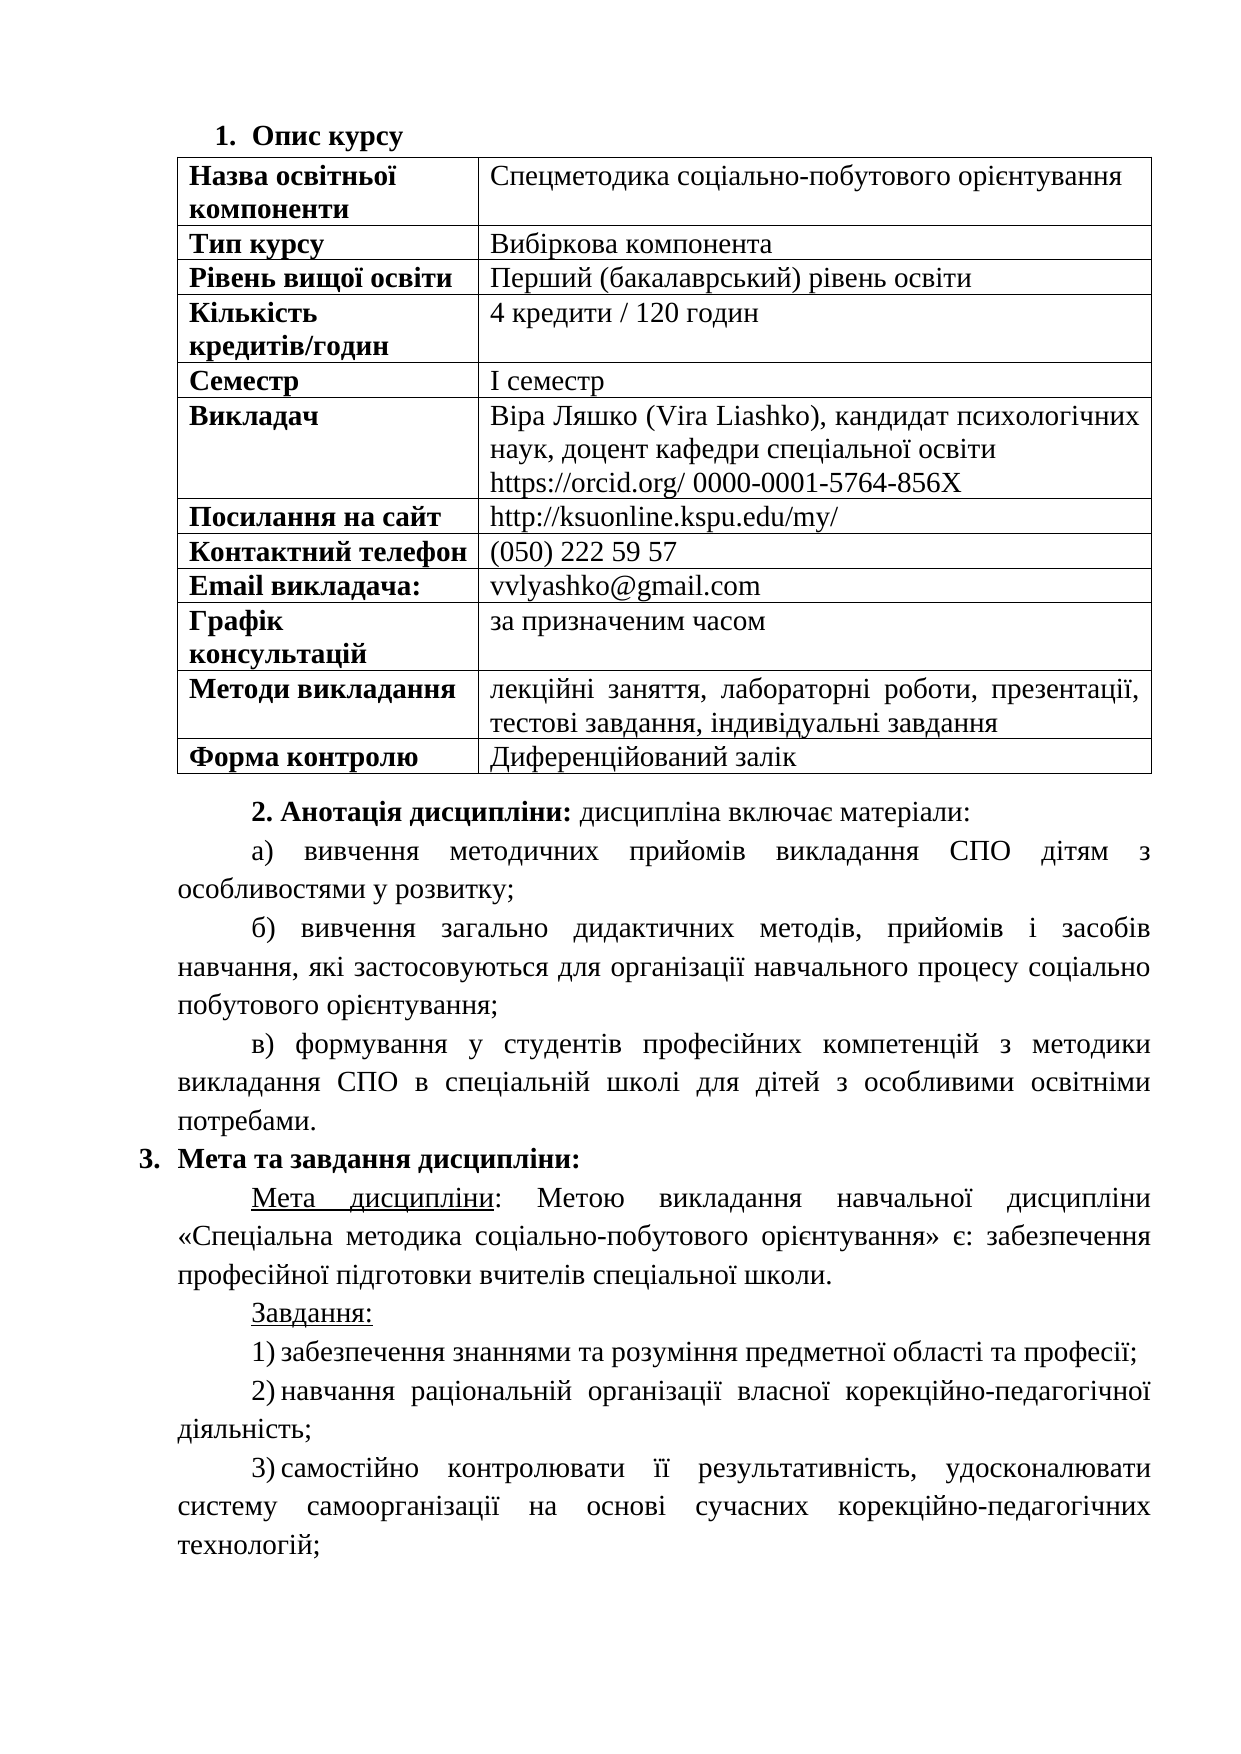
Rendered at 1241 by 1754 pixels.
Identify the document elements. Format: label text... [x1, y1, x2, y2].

list Опис курсу [214, 118, 1152, 152]
text в) формування у студентів професійних компетенцій з методики викладання СПО в спеціальній школі для дітей з особливими освітніми потребами. [177, 1026, 1152, 1136]
table_cell Віра Ляшко (Vira Liashko), кандидат психологічних наук, доцент кафедри спеціальної освіти https://orcid.org/ 0000-0001-5764-856X [479, 398, 1151, 498]
table_cell Вибіркова компонента [479, 226, 1151, 259]
table_cell Тип курсу [178, 226, 478, 259]
table_cell лекційні заняття, лабораторні роботи, презентації, тестові завдання, індивідуальні завдання [479, 671, 1151, 738]
list самостійно контролювати її результативність, удосконалювати систему самоорганізації на основі сучасних корекційно-педагогічних технологій; [177, 1450, 1152, 1560]
table_cell Контактний телефон [178, 534, 478, 567]
table_cell (050) 222 59 57 [479, 534, 1151, 567]
table_cell http://ksuonline.kspu.edu/my/ [479, 499, 1151, 533]
text а) вивчення методичних прийомів викладання СПО дітям з особливостями у розвитку; [177, 833, 1152, 905]
table_cell Методи викладання [178, 671, 478, 738]
table_cell Диференційований залік [479, 739, 1151, 773]
table_cell Кількість кредитів/годин [178, 295, 478, 362]
list забезпечення знаннями та розуміння предметної області та професії; [177, 1334, 1152, 1368]
table_cell Email викладача: [178, 569, 478, 602]
table_cell Перший (бакалаврський) рівень освіти [479, 260, 1151, 294]
table_cell Форма контролю [178, 739, 478, 773]
table_cell Рівень вищої освіти [178, 260, 478, 294]
list навчання раціональній організації власної корекційно-педагогічної діяльність; [177, 1373, 1152, 1445]
text 2. Анотація дисципліни: дисципліна включає матеріали: [177, 794, 1152, 828]
table_cell Семестр [178, 363, 478, 397]
text Завдання: [177, 1296, 1152, 1329]
table_cell vvlyashko@gmail.com [479, 569, 1151, 602]
text Мета дисципліни: Метою викладання навчальної дисципліни «Спеціальна методика соціально-побутового орієнтування» є: забезпечення професійної підготовки вчителів спеціальної школи. [177, 1180, 1152, 1291]
text б) вивчення загально дидактичних методів, прийомів і засобів навчання, які застосовуються для організації навчального процесу соціально побутового орієнтування; [177, 910, 1152, 1021]
list Мета та завдання дисципліни: [138, 1141, 1152, 1175]
table_cell 4 кредити / 120 годин [479, 295, 1151, 362]
table_header Назва освітньої компоненти [178, 158, 478, 225]
table_cell Посилання на сайт [178, 499, 478, 533]
table_cell Викладач [178, 398, 478, 498]
table_cell І семестр [479, 363, 1151, 397]
table_cell Графік консультацій [178, 603, 478, 670]
table_header Спецметодика соціально-побутового орієнтування [479, 158, 1151, 225]
table_cell за призначеним часом [479, 603, 1151, 670]
